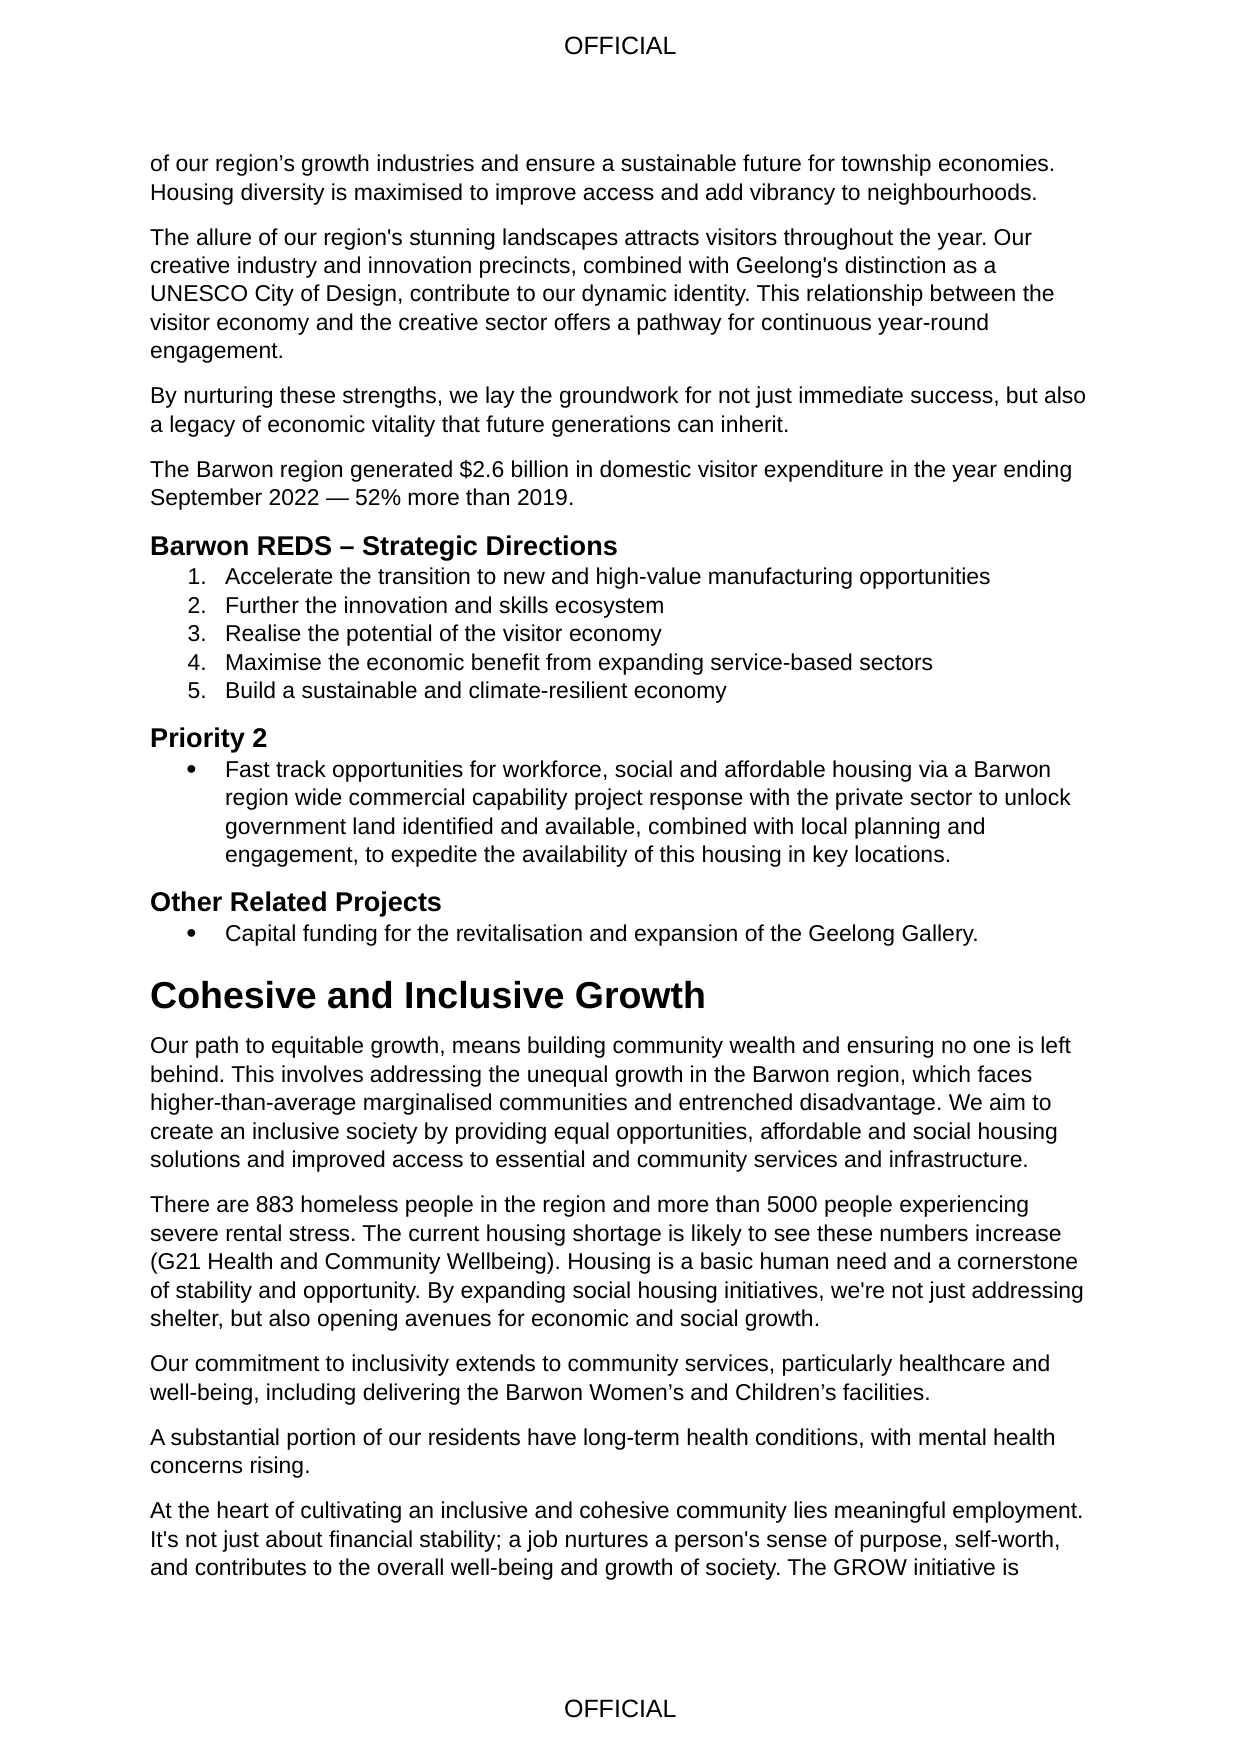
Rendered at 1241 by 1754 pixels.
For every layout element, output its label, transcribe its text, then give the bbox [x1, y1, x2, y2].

subtitle Barwon REDS – Strategic Directions [150, 529, 1090, 561]
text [150, 150, 1090, 205]
text There are 883 homeless people in the region and more than 5000 people experiencing severe rental stress. The current housing shortage is likely to see these numbers increase (G21 Health and Community Wellbeing). Housing is a basic human need and a cornerstone of stability and opportunity. By expanding social housing initiatives, we're not just addressing shelter, but also opening avenues for economic and social growth. [150, 1191, 1090, 1331]
subtitle Other Related Projects [150, 886, 1090, 917]
subtitle Cohesive and Inclusive Growth [150, 973, 1090, 1017]
list Build a sustainable and climate-resilient economy [187, 677, 1090, 703]
text Our commitment to inclusivity extends to community services, particularly healthcare and well-being, including delivering the Barwon Women’s and Children’s facilities. [150, 1350, 1090, 1405]
list Fast track opportunities for workforce, social and affordable housing via a Barwon region wide commercial capability project response with the private sector to unlock government land identified and available, combined with local planning and engagement, to expedite the availability of this housing in key locations. [187, 756, 1090, 867]
text Our path to equitable growth, means building community wealth and ensuring no one is left behind. This involves addressing the unequal growth in the Barwon region, which faces higher-than-average marginalised communities and entrenched disadvantage. We aim to create an inclusive society by providing equal opportunities, affordable and social housing solutions and improved access to essential and community services and infrastructure. [150, 1032, 1090, 1173]
list Capital funding for the revitalisation and expansion of the Geelong Gallery. [187, 920, 1090, 946]
list Maximise the economic benefit from expanding service-based sectors [187, 648, 1090, 675]
text A substantial portion of our residents have long-term health conditions, with mental health concerns rising. [150, 1424, 1090, 1478]
text The allure of our region's stunning landscapes attracts visitors throughout the year. Our creative industry and innovation precincts, combined with Geelong's distinction as a UNESCO City of Design, contribute to our dynamic identity. This relationship between the visitor economy and the creative sector offers a pathway for continuous year-round engagement. [150, 223, 1090, 364]
text By nurturing these strengths, we lay the groundwork for not just immediate success, but also a legacy of economic vitality that future generations can inherit. [150, 382, 1090, 437]
list Realise the potential of the visitor economy [187, 620, 1090, 646]
text The Barwon region generated $2.6 billion in domestic visitor expenditure in the year ending September 2022 — 52% more than 2019. [150, 456, 1090, 511]
list Further the innovation and skills ecosystem [187, 592, 1090, 618]
list Accelerate the transition to new and high-value manufacturing opportunities [187, 563, 1090, 589]
subtitle Priority 2 [150, 722, 1090, 753]
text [150, 1497, 1090, 1581]
